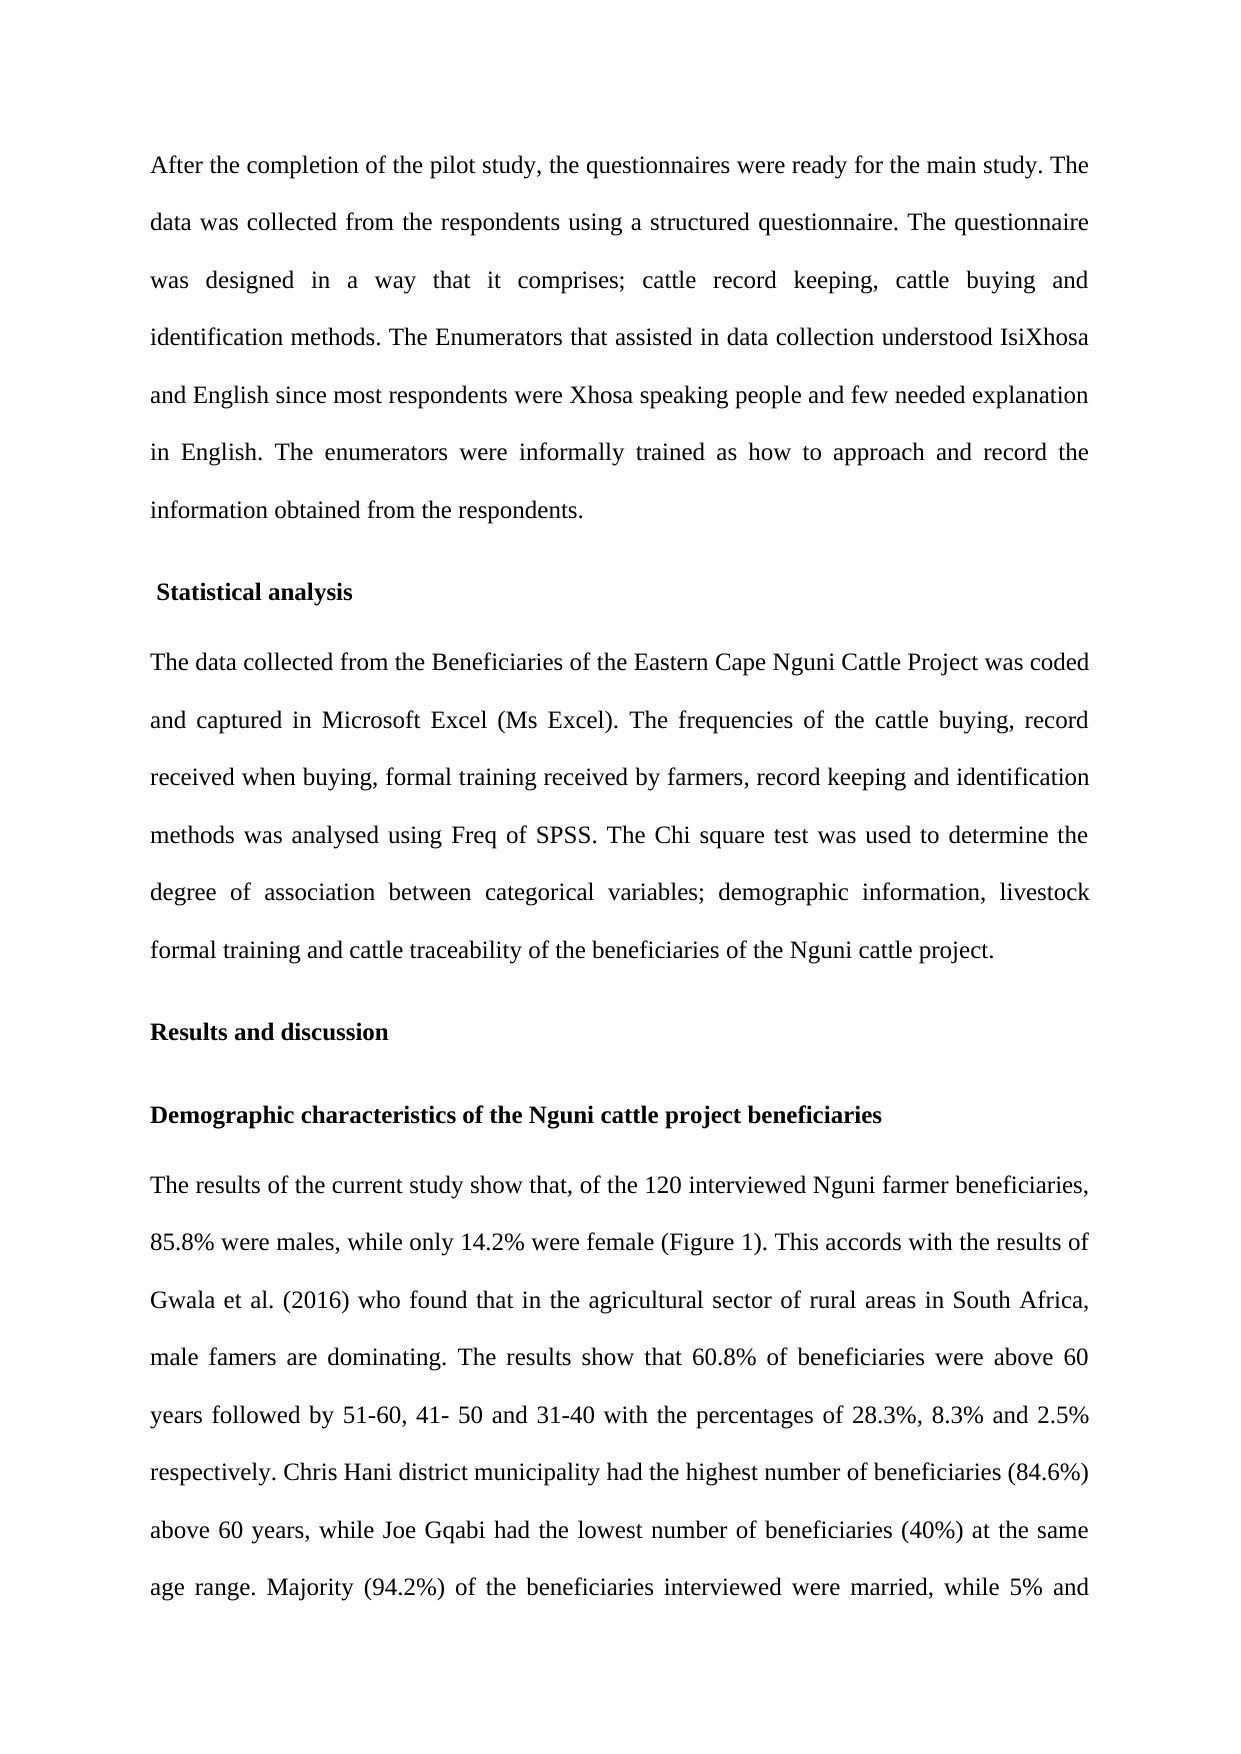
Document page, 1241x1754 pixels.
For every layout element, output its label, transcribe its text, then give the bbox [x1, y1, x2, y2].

subtitle Demographic characteristics of the Nguni cattle project beneficiaries [150, 1100, 1090, 1129]
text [150, 1170, 1090, 1601]
text The data collected from the Beneficiaries of the Eastern Cape Nguni Cattle Project was coded and captured in Microsoft Excel (Ms Excel). The frequencies of the cattle buying, record received when buying, formal training received by farmers, record keeping and identification methods was analysed using Freq of SPSS. The Chi square test was used to determine the degree of association between categorical variables; demographic information, livestock formal training and cattle traceability of the beneficiaries of the Nguni cattle project. [150, 647, 1090, 964]
text After the completion of the pilot study, the questionnaires were ready for the main study. The data was collected from the respondents using a structured questionnaire. The questionnaire was designed in a way that it comprises; cattle record keeping, cattle buying and identification methods. The Enumerators that assisted in data collection understood IsiXhosa and English since most respondents were Xhosa speaking people and few needed explanation in English. The enumerators were informally trained as how to approach and record the information obtained from the respondents. [150, 150, 1090, 524]
subtitle Statistical analysis [150, 577, 1090, 606]
subtitle Results and discussion [150, 1017, 1090, 1046]
